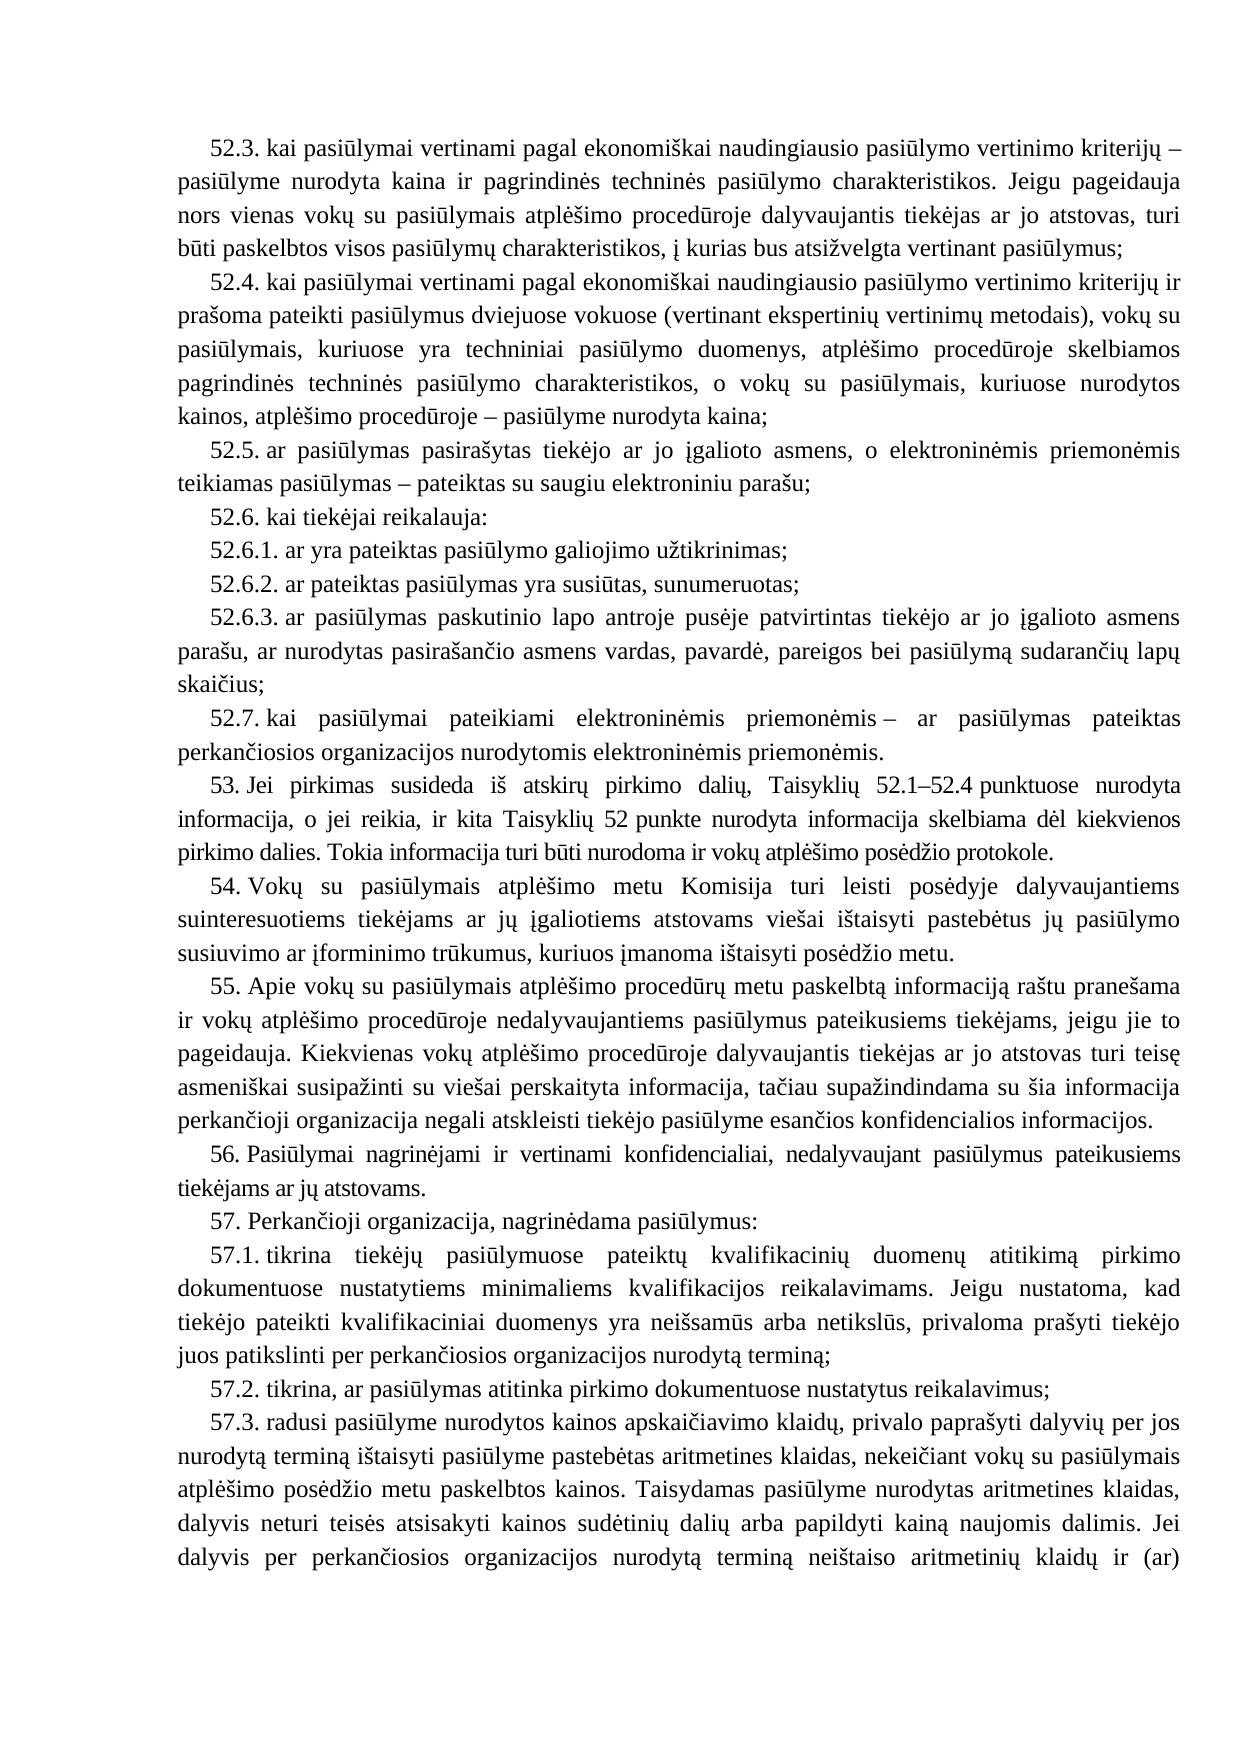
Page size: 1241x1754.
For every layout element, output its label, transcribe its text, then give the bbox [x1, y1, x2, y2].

text 57. Perkančioji organizacija, nagrinėdama pasiūlymus: [177, 1206, 1181, 1235]
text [177, 1407, 1181, 1570]
text 54. Vokų su pasiūlymais atplėšimo metu Komisija turi leisti posėdyje dalyvaujantiems suinteresuotiems tiekėjams ar jų įgaliotiems atstovams viešai ištaisyti pastebėtus jų pasiūlymo susiuvimo ar įforminimo trūkumus, kuriuos įmanoma ištaisyti posėdžio metu. [177, 871, 1181, 967]
text 52.5. ar pasiūlymas pasirašytas tiekėjo ar jo įgalioto asmens, o elektroninėmis priemonėmis teikiamas pasiūlymas – pateiktas su saugiu elektroniniu parašu; [177, 435, 1181, 497]
text 52.6.1. ar yra pateiktas pasiūlymo galiojimo užtikrinimas; [177, 535, 1181, 564]
text 52.6. kai tiekėjai reikalauja: [177, 502, 1181, 531]
text 57.2. tikrina, ar pasiūlymas atitinka pirkimo dokumentuose nustatytus reikalavimus; [177, 1374, 1181, 1403]
text 57.1. tikrina tiekėjų pasiūlymuose pateiktų kvalifikacinių duomenų atitikimą pirkimo dokumentuose nustatytiems minimaliems kvalifikacijos reikalavimams. Jeigu nustatoma, kad tiekėjo pateikti kvalifikaciniai duomenys yra neišsamūs arba netikslūs, privaloma prašyti tiekėjo juos patikslinti per perkančiosios organizacijos nurodytą terminą; [177, 1240, 1181, 1369]
text 52.3. kai pasiūlymai vertinami pagal ekonomiškai naudingiausio pasiūlymo vertinimo kriterijų – pasiūlyme nurodyta kaina ir pagrindinės techninės pasiūlymo charakteristikos. Jeigu pageidauja nors vienas vokų su pasiūlymais atplėšimo procedūroje dalyvaujantis tiekėjas ar jo atstovas, turi būti paskelbtos visos pasiūlymų charakteristikos, į kurias bus atsižvelgta vertinant pasiūlymus; [177, 133, 1181, 262]
text 53. Jei pirkimas susideda iš atskirų pirkimo dalių, Taisyklių 52.1–52.4 punktuose nurodyta informacija, o jei reikia, ir kita Taisyklių 52 punkte nurodyta informacija skelbiama dėl kiekvienos pirkimo dalies. Tokia informacija turi būti nurodoma ir vokų atplėšimo posėdžio protokole. [177, 770, 1181, 866]
text 52.7. kai pasiūlymai pateikiami elektroninėmis priemonėmis – ar pasiūlymas pateiktas perkančiosios organizacijos nurodytomis elektroninėmis priemonėmis. [177, 703, 1181, 765]
text 55. Apie vokų su pasiūlymais atplėšimo procedūrų metu paskelbtą informaciją raštu pranešama ir vokų atplėšimo procedūroje nedalyvaujantiems pasiūlymus pateikusiems tiekėjams, jeigu jie to pageidauja. Kiekvienas vokų atplėšimo procedūroje dalyvaujantis tiekėjas ar jo atstovas turi teisę asmeniškai susipažinti su viešai perskaityta informacija, tačiau supažindindama su šia informacija perkančioji organizacija negali atskleisti tiekėjo pasiūlyme esančios konfidencialios informacijos. [177, 971, 1181, 1134]
text 52.6.3. ar pasiūlymas paskutinio lapo antroje pusėje patvirtintas tiekėjo ar jo įgalioto asmens parašu, ar nurodytas pasirašančio asmens vardas, pavardė, pareigos bei pasiūlymą sudarančių lapų skaičius; [177, 602, 1181, 698]
text 56. Pasiūlymai nagrinėjami ir vertinami konfidencialiai, nedalyvaujant pasiūlymus pateikusiems tiekėjams ar jų atstovams. [177, 1139, 1181, 1201]
text 52.4. kai pasiūlymai vertinami pagal ekonomiškai naudingiausio pasiūlymo vertinimo kriterijų ir prašoma pateikti pasiūlymus dviejuose vokuose (vertinant ekspertinių vertinimų metodais), vokų su pasiūlymais, kuriuose yra techniniai pasiūlymo duomenys, atplėšimo procedūroje skelbiamos pagrindinės techninės pasiūlymo charakteristikos, o vokų su pasiūlymais, kuriuose nurodytos kainos, atplėšimo procedūroje – pasiūlyme nurodyta kaina; [177, 267, 1181, 430]
text 52.6.2. ar pateiktas pasiūlymas yra susiūtas, sunumeruotas; [177, 569, 1181, 598]
